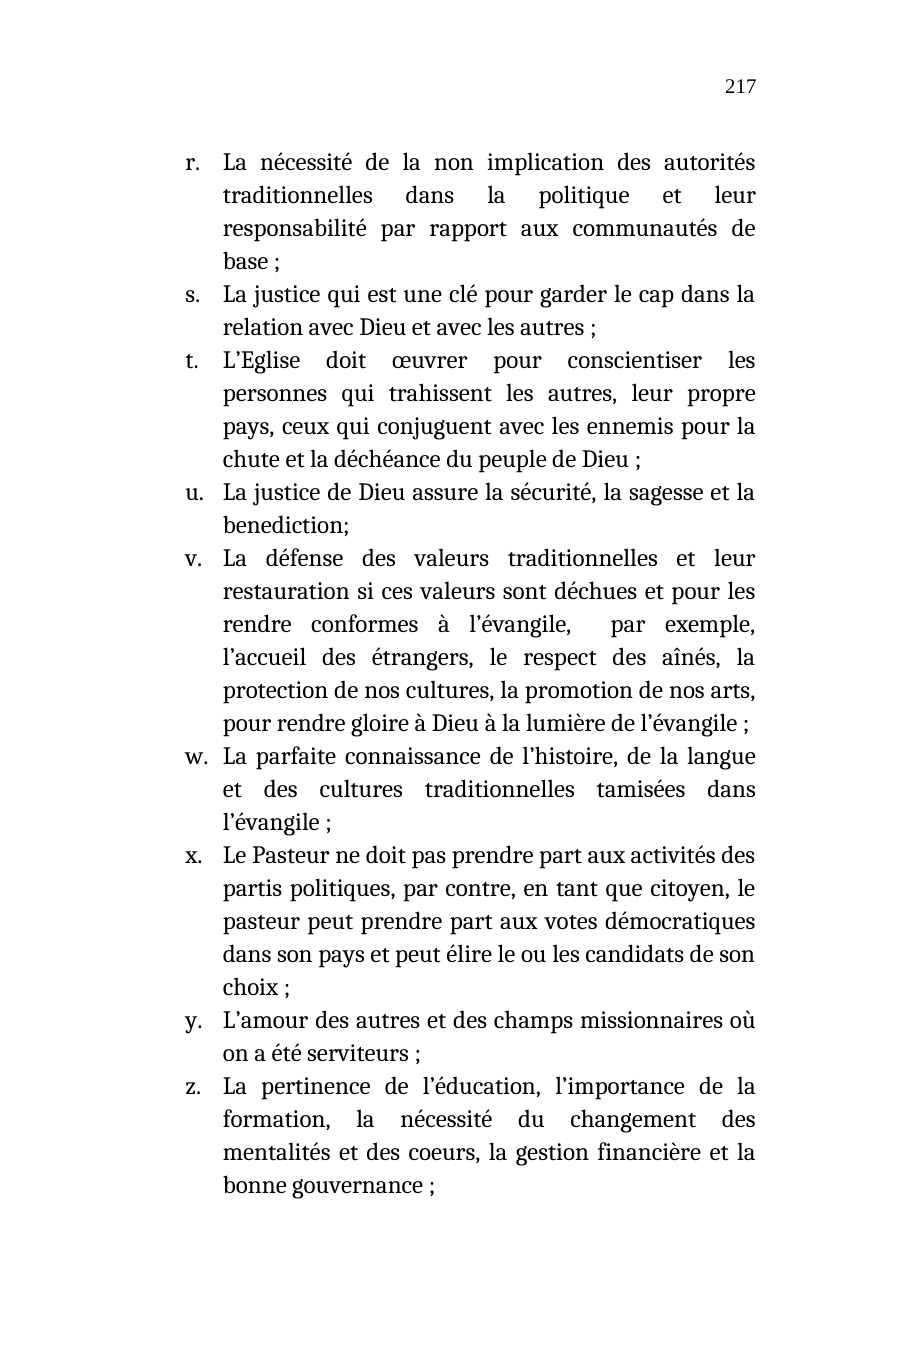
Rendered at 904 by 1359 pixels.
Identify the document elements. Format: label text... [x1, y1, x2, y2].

list La défense des valeurs traditionnelles et leur restauration si ces valeurs sont déchues et pour les rendre conformes à l’évangile, par exemple, l’accueil des étrangers, le respect des aînés, la protection de nos cultures, la promotion de nos arts, pour rendre gloire à Dieu à la lumière de l’évangile ; [185, 544, 756, 738]
list La pertinence de l’éducation, l’importance de la formation, la nécessité du changement des mentalités et des coeurs, la gestion financière et la bonne gouvernance ; [185, 1072, 756, 1200]
list La parfaite connaissance de l’histoire, de la langue et des cultures traditionnelles tamisées dans l’évangile ; [185, 742, 756, 837]
list L’Eglise doit œuvrer pour conscientiser les personnes qui trahissent les autres, leur propre pays, ceux qui conjuguent avec les ennemis pour la chute et la déchéance du peuple de Dieu ; [185, 346, 756, 473]
list La justice de Dieu assure la sécurité, la sagesse et la benediction; [185, 478, 756, 539]
list La nécessité de la non implication des autorités traditionnelles dans la politique et leur responsabilité par rapport aux communautés de base ; [185, 148, 756, 275]
list L’amour des autres et des champs missionnaires où on a été serviteurs ; [185, 1006, 756, 1068]
list La justice qui est une clé pour garder le cap dans la relation avec Dieu et avec les autres ; [185, 280, 756, 341]
list Le Pasteur ne doit pas prendre part aux activités des partis politiques, par contre, en tant que citoyen, le pasteur peut prendre part aux votes démocratiques dans son pays et peut élire le ou les candidats de son choix ; [185, 841, 756, 1002]
